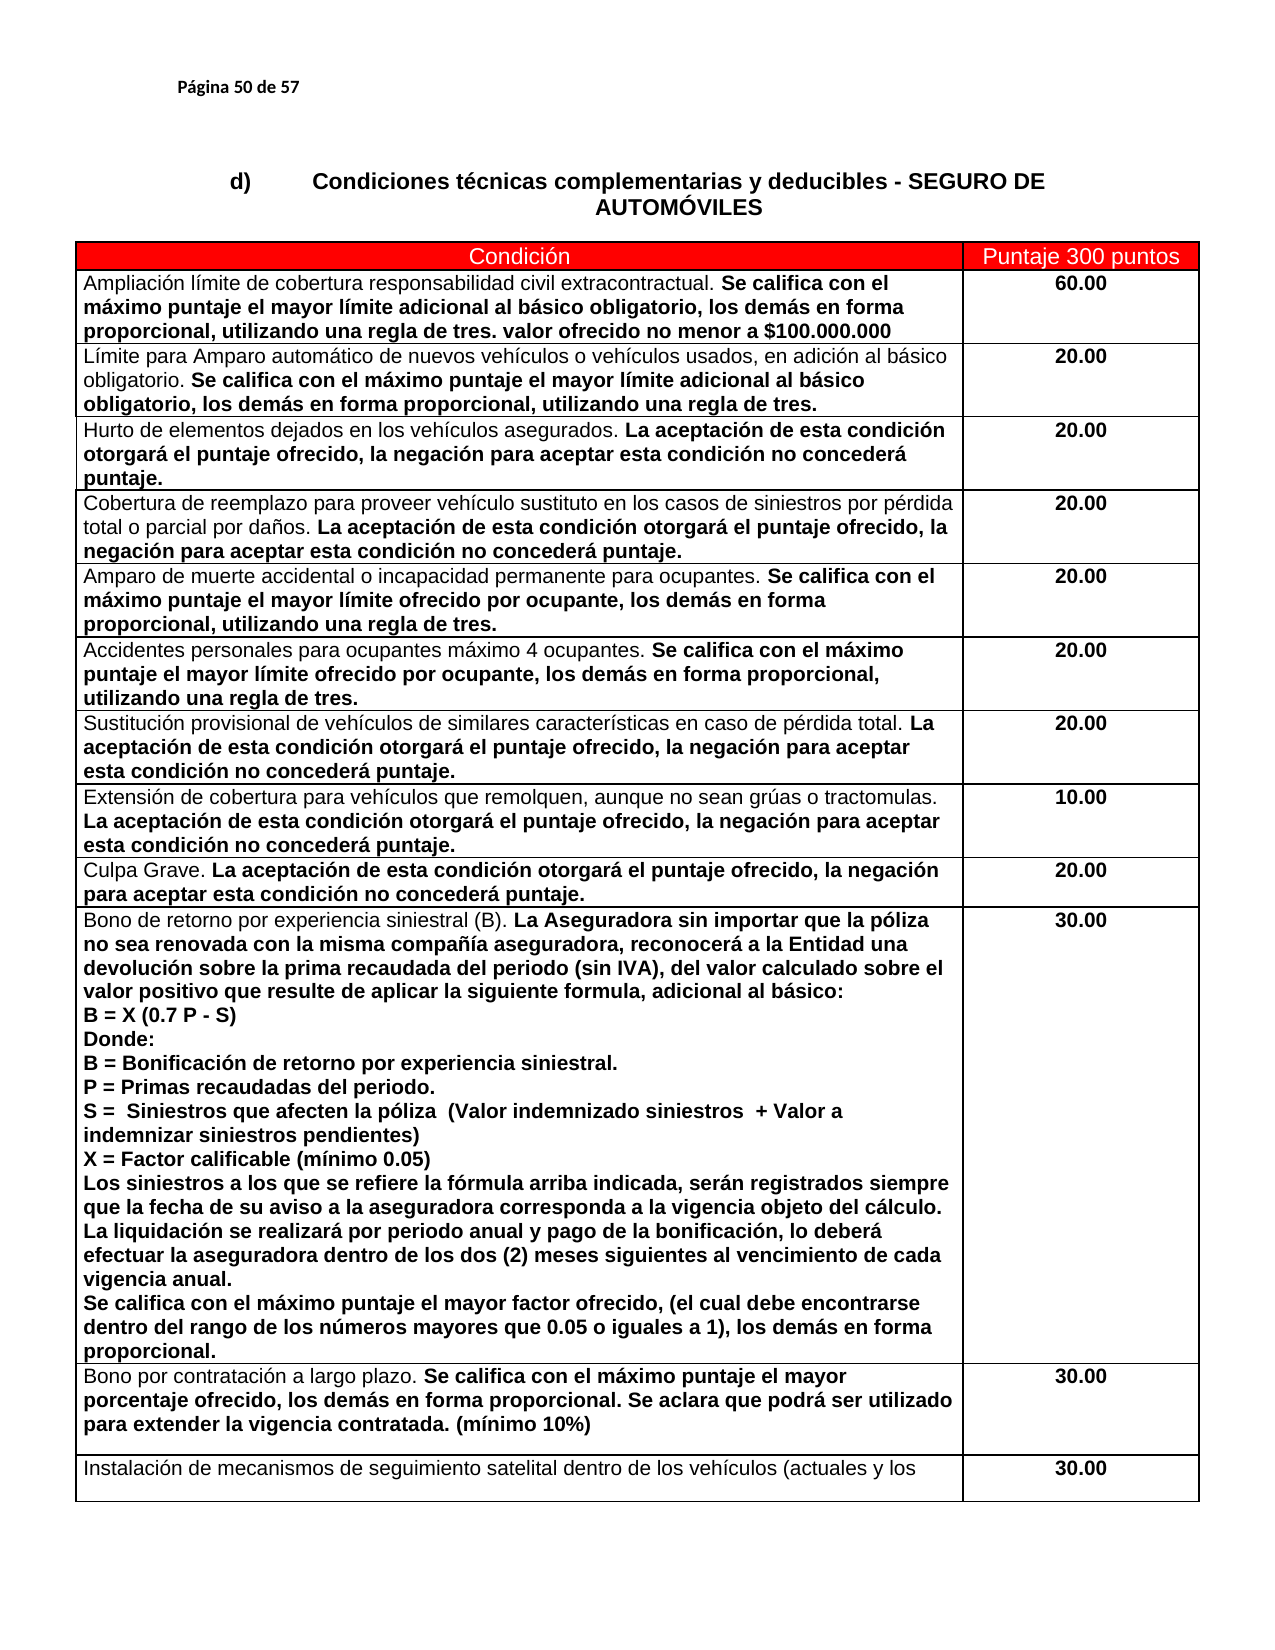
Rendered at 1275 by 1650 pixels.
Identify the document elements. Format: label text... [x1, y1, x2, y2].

table_cell 20.00 [964, 638, 1198, 709]
table_cell 30.00 [964, 908, 1198, 1363]
table_cell Sustitución provisional de vehículos de similares características en caso de pérdida total. La aceptación de esta condición otorgará el puntaje ofrecido, la negación para aceptar esta condición no concederá puntaje. [77, 711, 962, 783]
subtitle Condiciones técnicas complementarias y deducibles - SEGURO DE AUTOMÓVILES [177, 168, 1098, 221]
table_cell Amparo de muerte accidental o incapacidad permanente para ocupantes. Se califica con el máximo puntaje el mayor límite ofrecido por ocupante, los demás en forma proporcional, utilizando una regla de tres. [77, 564, 962, 636]
table_cell Ampliación límite de cobertura responsabilidad civil extracontractual. Se califica con el máximo puntaje el mayor límite adicional al básico obligatorio, los demás en forma proporcional, utilizando una regla de tres. valor ofrecido no menor a $100.000.000 [77, 271, 962, 342]
table_cell Cobertura de reemplazo para proveer vehículo sustituto en los casos de siniestros por pérdida total o parcial por daños. La aceptación de esta condición otorgará el puntaje ofrecido, la negación para aceptar esta condición no concederá puntaje. [77, 491, 962, 563]
table_cell 30.00 [964, 1364, 1198, 1454]
table_cell 30.00 [964, 1456, 1198, 1501]
table_cell 60.00 [964, 271, 1198, 342]
table_cell Bono de retorno por experiencia siniestral (B). La Aseguradora sin importar que la póliza no sea renovada con la misma compañía aseguradora, reconocerá a la Entidad una devolución sobre la prima recaudada del periodo (sin IVA), del valor calculado sobre el valor positivo que resulte de aplicar la siguiente formula, adicional al básico: B = X (0.7 P - S) Donde: B = Bonificación de retorno por experiencia siniestral. P = Primas recaudadas del periodo. S = Siniestros que afecten la póliza (Valor indemnizado siniestros + Valor a indemnizar siniestros pendientes) X = Factor calificable (mínimo 0.05) Los siniestros a los que se refiere la fórmula arriba indicada, serán registrados siempre que la fecha de su aviso a la aseguradora corresponda a la vigencia objeto del cálculo. La liquidación se realizará por periodo anual y pago de la bonificación, lo deberá efectuar la aseguradora dentro de los dos (2) meses siguientes al vencimiento de cada vigencia anual. Se califica con el máximo puntaje el mayor factor ofrecido, (el cual debe encontrarse dentro del rango de los números mayores que 0.05 o iguales a 1), los demás en forma proporcional. [77, 908, 962, 1363]
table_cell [77, 1456, 962, 1501]
table_cell Bono por contratación a largo plazo. Se califica con el máximo puntaje el mayor porcentaje ofrecido, los demás en forma proporcional. Se aclara que podrá ser utilizado para extender la vigencia contratada. (mínimo 10%) [77, 1364, 962, 1454]
table_cell 20.00 [964, 711, 1198, 783]
table_cell Límite para Amparo automático de nuevos vehículos o vehículos usados, en adición al básico obligatorio. Se califica con el máximo puntaje el mayor límite adicional al básico obligatorio, los demás en forma proporcional, utilizando una regla de tres. [77, 344, 962, 416]
table_cell Accidentes personales para ocupantes máximo 4 ocupantes. Se califica con el máximo puntaje el mayor límite ofrecido por ocupante, los demás en forma proporcional, utilizando una regla de tres. [77, 638, 962, 709]
table_cell Hurto de elementos dejados en los vehículos asegurados. La aceptación de esta condición otorgará el puntaje ofrecido, la negación para aceptar esta condición no concederá puntaje. [77, 417, 962, 489]
table_header Condición [77, 243, 962, 269]
table_cell 20.00 [964, 858, 1198, 906]
table_cell 20.00 [964, 564, 1198, 636]
table_cell 20.00 [964, 344, 1198, 416]
table_cell 10.00 [964, 785, 1198, 856]
table_cell 20.00 [964, 491, 1198, 563]
table_cell 20.00 [964, 417, 1198, 489]
table_cell Culpa Grave. La aceptación de esta condición otorgará el puntaje ofrecido, la negación para aceptar esta condición no concederá puntaje. [77, 858, 962, 906]
table_cell Extensión de cobertura para vehículos que remolquen, aunque no sean grúas o tractomulas. La aceptación de esta condición otorgará el puntaje ofrecido, la negación para aceptar esta condición no concederá puntaje. [77, 785, 962, 856]
table_header Puntaje 300 puntos [964, 243, 1198, 269]
